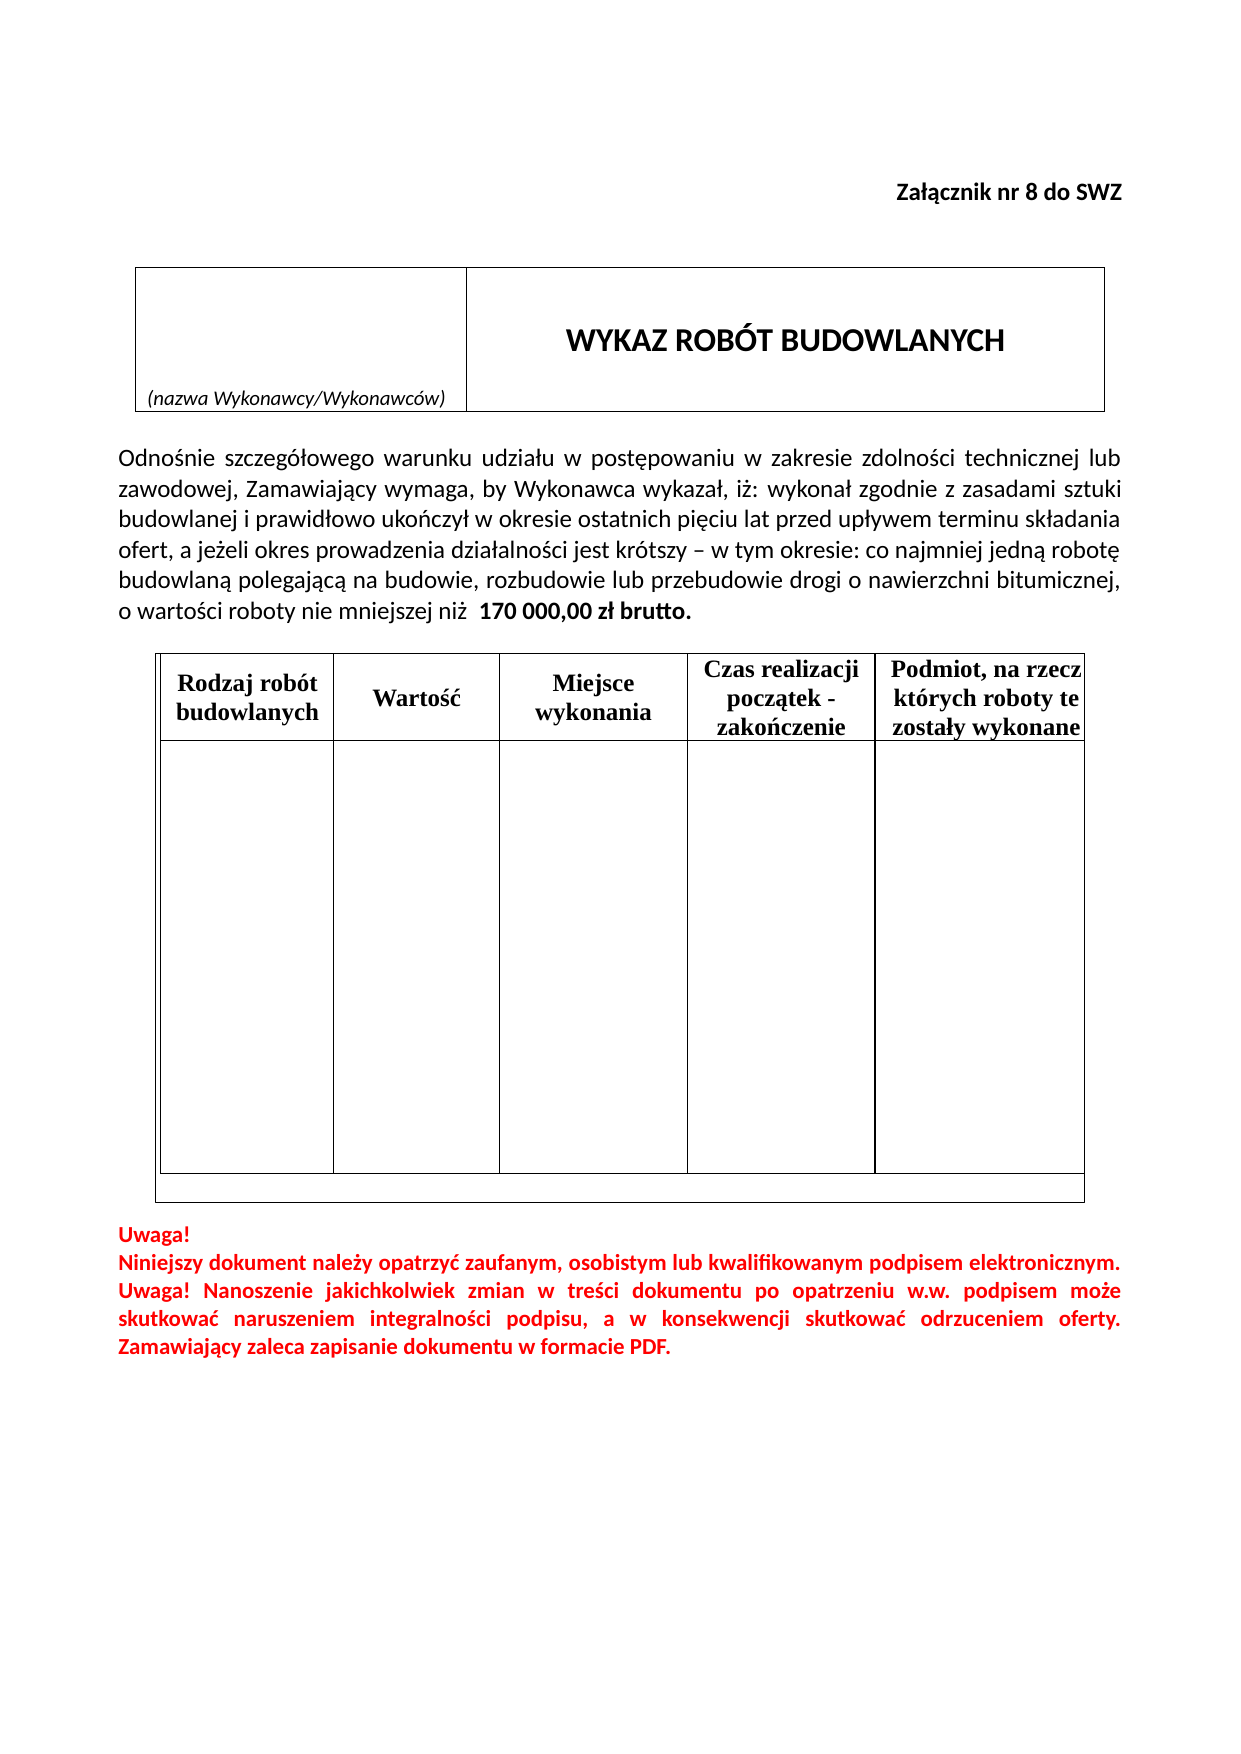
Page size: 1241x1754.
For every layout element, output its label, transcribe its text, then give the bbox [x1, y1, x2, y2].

text Odnośnie szczegółowego warunku udziału w postępowaniu w zakresie zdolności technicznej lub zawodowej, Zamawiający wymaga, by Wykonawca wykazał, iż: wykonał zgodnie z zasadami sztuki budowlanej i prawidłowo ukończył w okresie ostatnich pięciu lat przed upływem terminu składania ofert, a jeżeli okres prowadzenia działalności jest krótszy – w tym okresie: co najmniej jedną robotę budowlaną polegającą na budowie, rozbudowie lub przebudowie drogi o nawierzchni bitumicznej, o wartości roboty nie mniejszej niż 170 000,00 zł brutto. [118, 442, 1122, 625]
text Niniejszy dokument należy opatrzyć zaufanym, osobistym lub kwalifikowanym podpisem elektronicznym. Uwaga! Nanoszenie jakichkolwiek zmian w treści dokumentu po opatrzeniu w.w. podpisem może skutkować naruszeniem integralności podpisu, a w konsekwencji skutkować odrzuceniem oferty. Zamawiający zaleca zapisanie dokumentu w formacie PDF. [118, 1248, 1122, 1361]
table_header (nazwa Wykonawcy/Wykonawców) [136, 268, 466, 411]
text Załącznik nr 8 do SWZ [118, 176, 1122, 206]
table_header WYKAZ ROBÓT BUDOWLANYCH [467, 268, 1104, 411]
text Uwaga! [118, 694, 1122, 1248]
